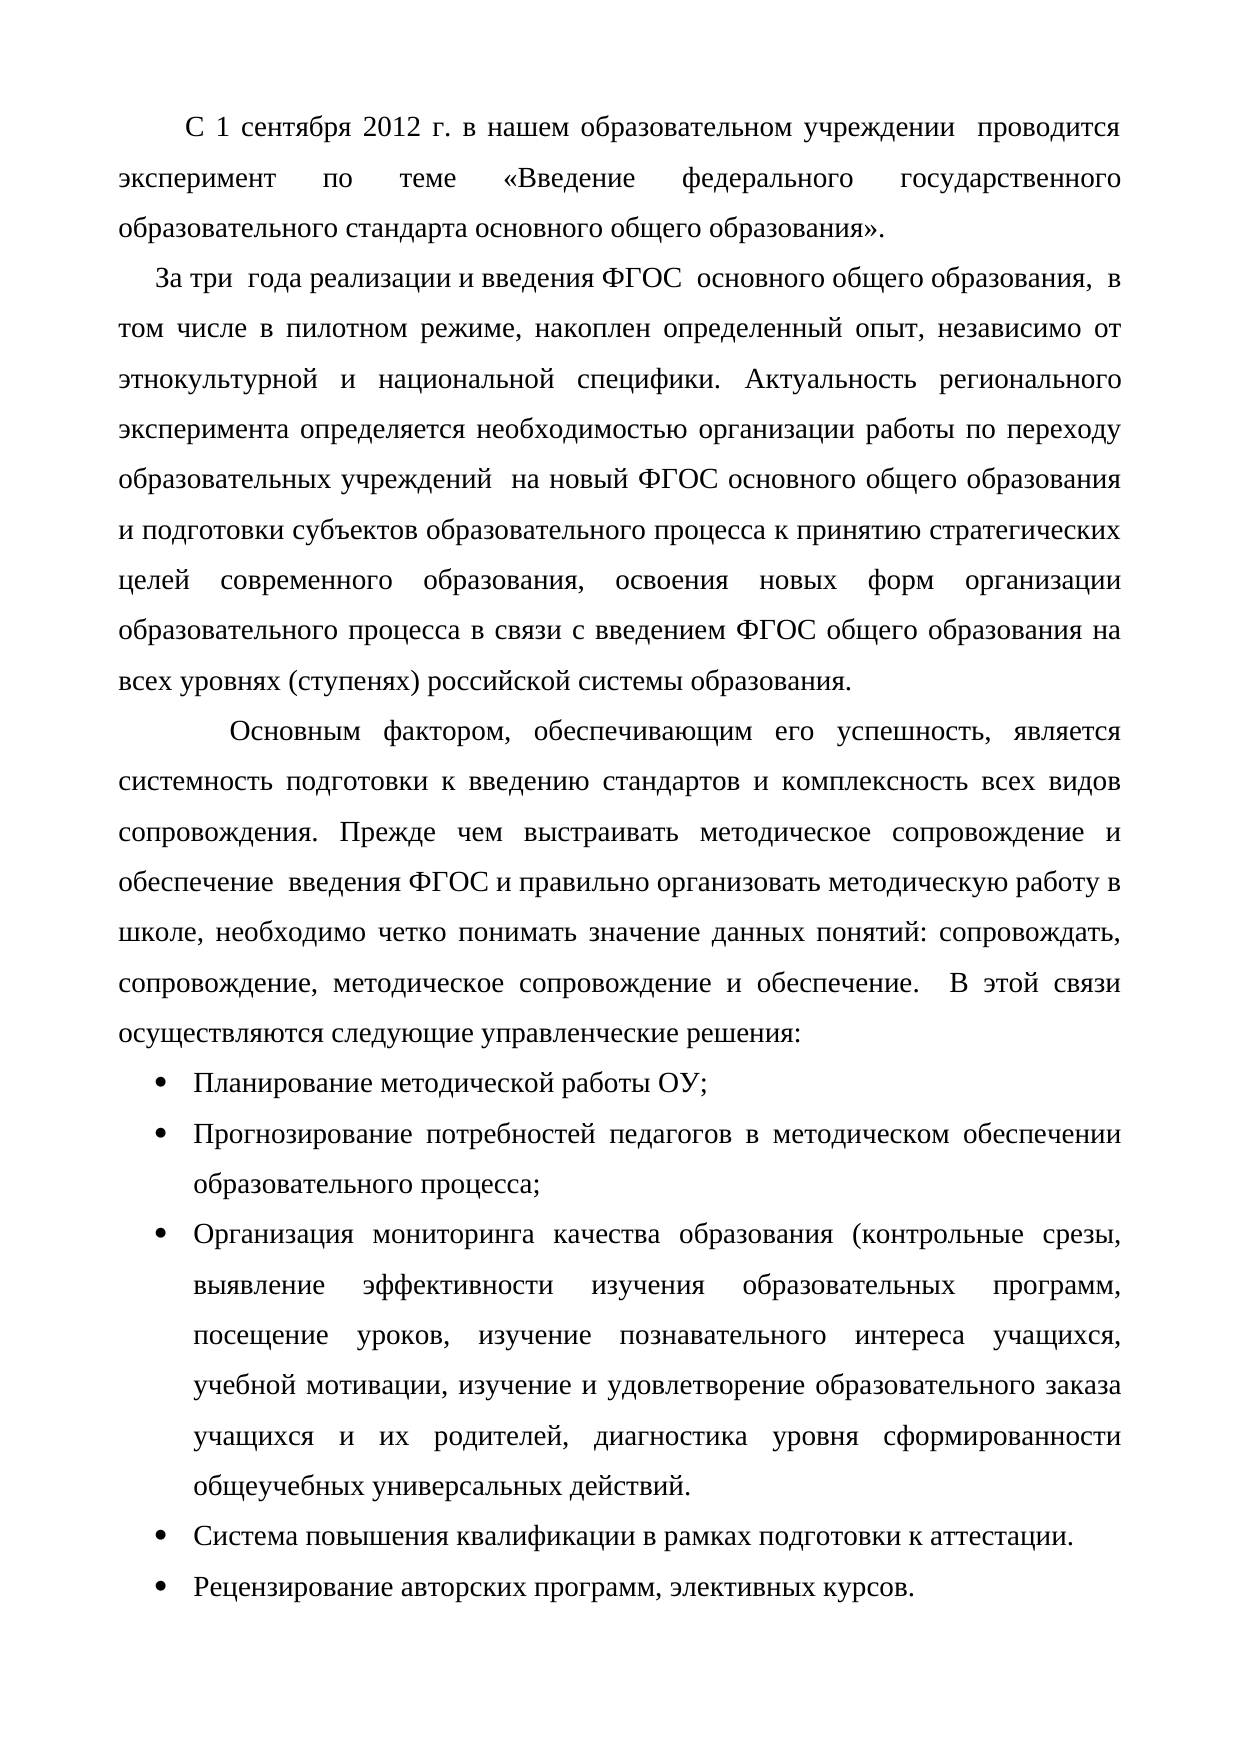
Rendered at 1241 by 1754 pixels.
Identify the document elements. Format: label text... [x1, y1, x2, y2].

list Рецензирование авторских программ, элективных курсов. [156, 1569, 1122, 1602]
list Система повышения квалификации в рамках подготовки к аттестации. [156, 1518, 1122, 1552]
list Организация мониторинга качества образования (контрольные срезы, выявление эффективности изучения образовательных программ, посещение уроков, изучение познавательного интереса учащихся, учебной мотивации, изучение и удовлетворение образовательного заказа учащихся и их родителей, диагностика уровня сформированности общеучебных универсальных действий. [156, 1216, 1122, 1502]
text С 1 сентября 2012 г. в нашем образовательном учреждении проводится эксперимент по теме «Введение федерального государственного образовательного стандарта основного общего образования». [118, 109, 1122, 243]
list Планирование методической работы ОУ; [156, 1065, 1122, 1099]
text За три года реализации и введения ФГОС основного общего образования, в том числе в пилотном режиме, накоплен определенный опыт, независимо от этнокультурной и национальной специфики. Актуальность регионального эксперимента определяется необходимостью организации работы по переходу образовательных учреждений на новый ФГОС основного общего образования и подготовки субъектов образовательного процесса к принятию стратегических целей современного образования, освоения новых форм организации образовательного процесса в связи с введением ФГОС общего образования на всех уровнях (ступенях) российской системы образования. [118, 260, 1122, 696]
list Прогнозирование потребностей педагогов в методическом обеспечении образовательного процесса; [156, 1116, 1122, 1200]
text Основным фактором, обеспечивающим его успешность, является системность подготовки к введению стандартов и комплексность всех видов сопровождения. Прежде чем выстраивать методическое сопровождение и обеспечение введения ФГОС и правильно организовать методическую работу в школе, необходимо четко понимать значение данных понятий: сопровождать, сопровождение, методическое сопровождение и обеспечение. В этой связи осуществляются следующие управленческие решения: [118, 713, 1122, 1048]
